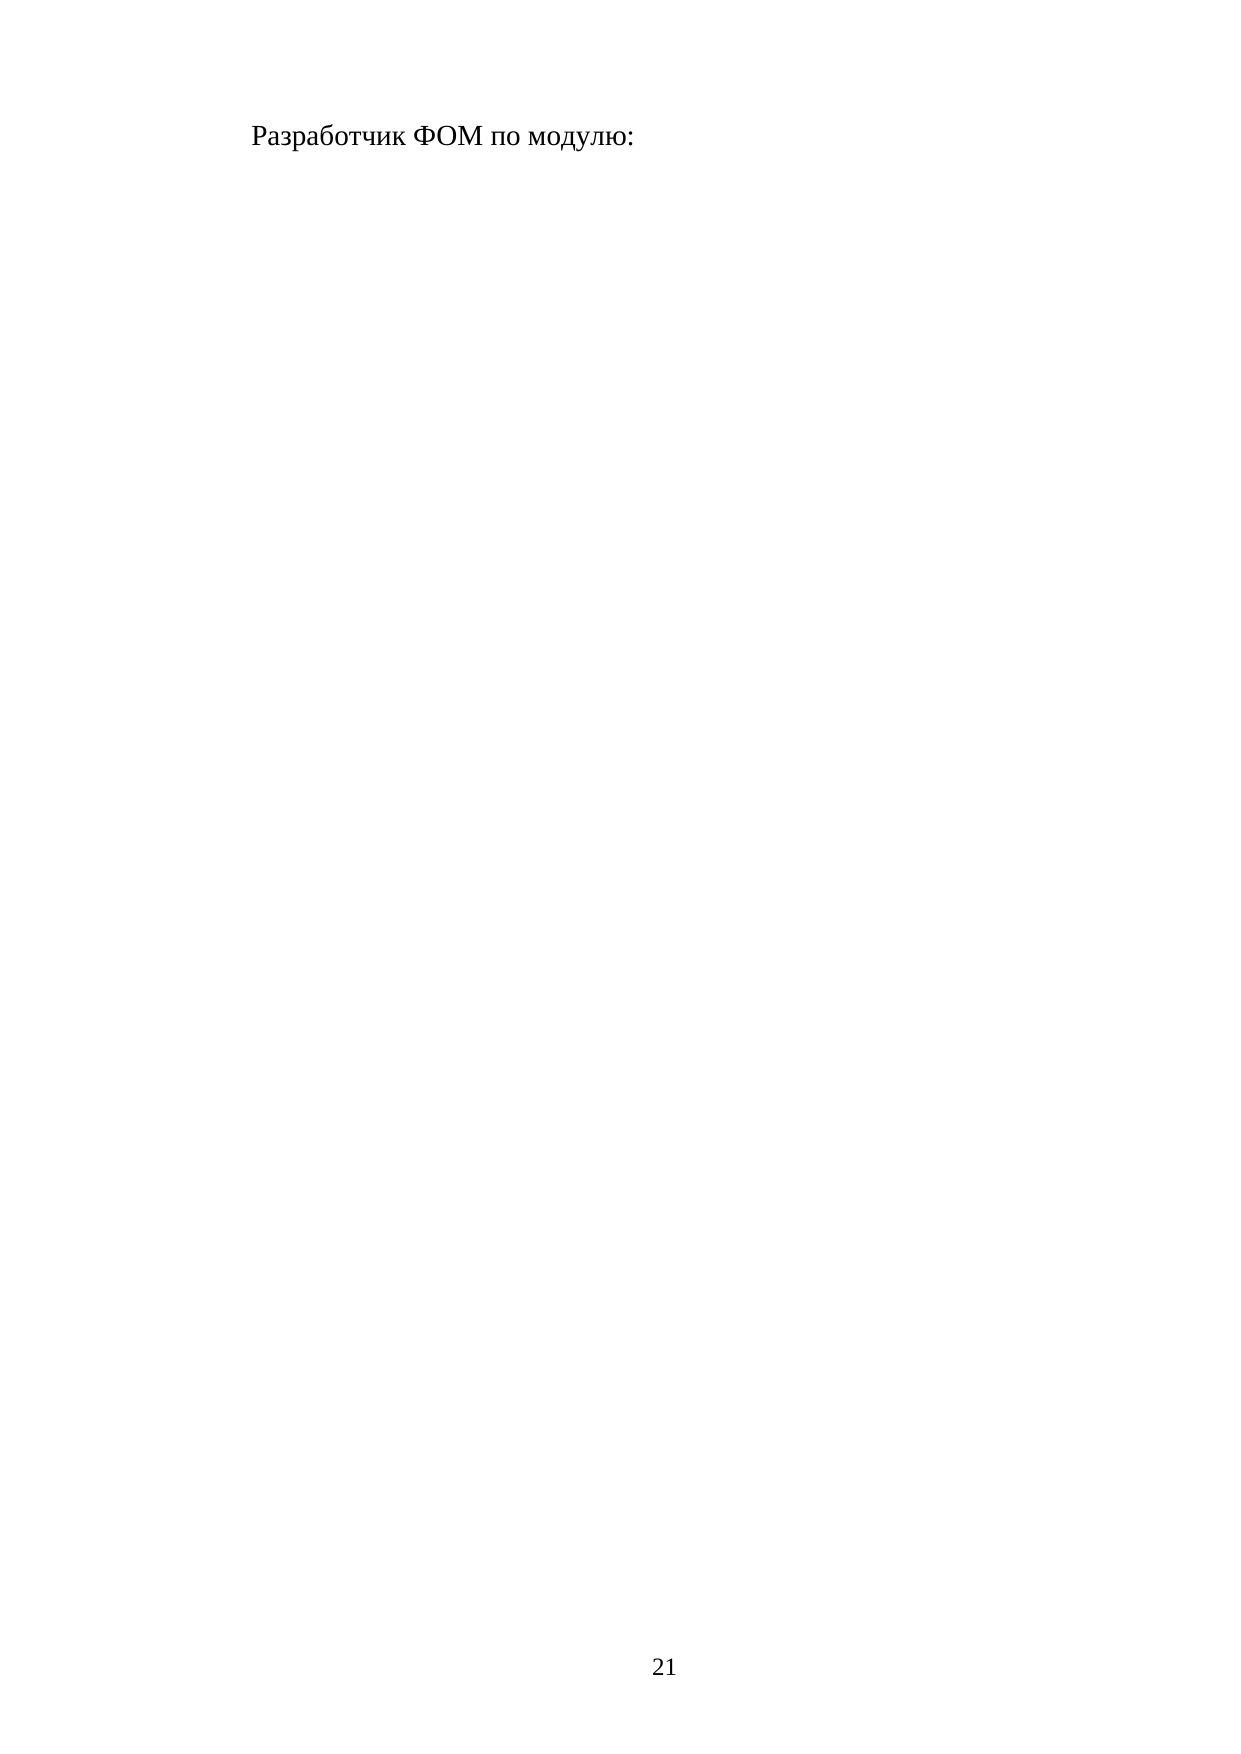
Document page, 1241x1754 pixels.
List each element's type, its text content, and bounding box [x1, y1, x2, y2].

text Разработчик ФОМ по модулю: [177, 118, 1152, 152]
